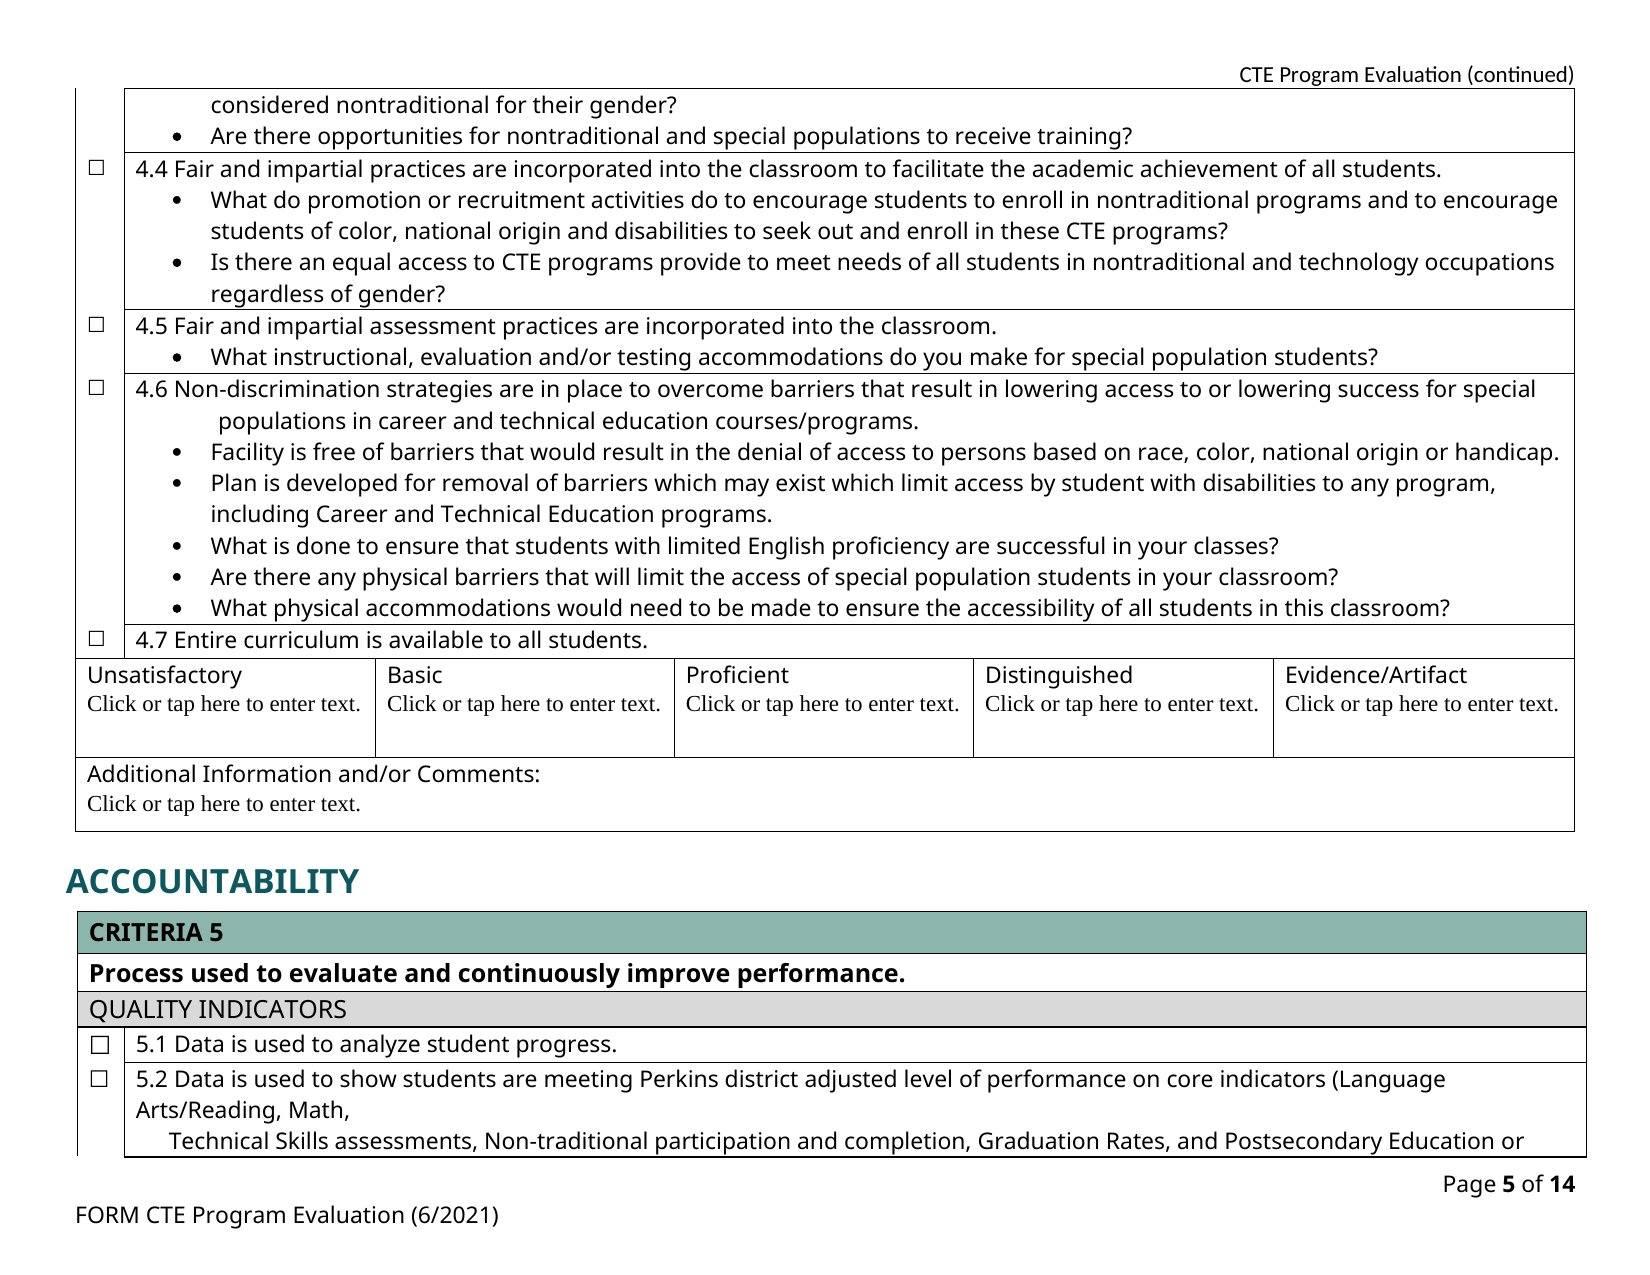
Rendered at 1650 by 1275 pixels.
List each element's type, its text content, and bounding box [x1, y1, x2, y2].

table_cell QUALITY INDICATORS [78, 992, 1586, 1026]
table_cell Distinguished [974, 659, 1273, 757]
table_cell 4.6 Non-discrimination strategies are in place to overcome barriers that result in lowering access to or lowering success for special populations in career and technical education courses/programs. Facility is free of barriers that would result in the denial of access to persons based on race, color, national origin or handicap. Plan is developed for removal of barriers which may exist which limit access by student with disabilities to any program, including Career and Technical Education programs. What is done to ensure that students with limited English proficiency are successful in your classes? Are there any physical barriers that will limit the access of special population students in your classroom? What physical accommodations would need to be made to ensure the accessibility of all students in this classroom? [125, 374, 1574, 623]
table_cell Evidence/Artifact [1274, 659, 1574, 757]
table_cell 5.1 Data is used to analyze student progress. [125, 1028, 1586, 1062]
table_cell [125, 1063, 1586, 1156]
table_cell Unsatisfactory [76, 659, 375, 757]
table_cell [125, 89, 1574, 152]
table_cell Basic [376, 659, 674, 757]
text ACCOUNTABILITY [66, 858, 1575, 904]
table_cell Additional Information and/or Comments: [76, 758, 1574, 831]
table_header CRITERIA 5 [78, 912, 1586, 953]
table_cell 4.7 Entire curriculum is available to all students. [125, 625, 1574, 658]
table_cell Process used to evaluate and continuously improve performance. [78, 954, 1586, 991]
table_cell Proficient [675, 659, 973, 757]
table_cell 4.5 Fair and impartial assessment practices are incorporated into the classroom. What instructional, evaluation and/or testing accommodations do you make for special population students? [125, 310, 1574, 372]
table_cell 4.4 Fair and impartial practices are incorporated into the classroom to facilitate the academic achievement of all students. What do promotion or recruitment activities do to encourage students to enroll in nontraditional programs and to encourage students of color, national origin and disabilities to seek out and enroll in these CTE programs? Is there an equal access to CTE programs provide to meet needs of all students in nontraditional and technology occupations regardless of gender? [125, 153, 1574, 309]
